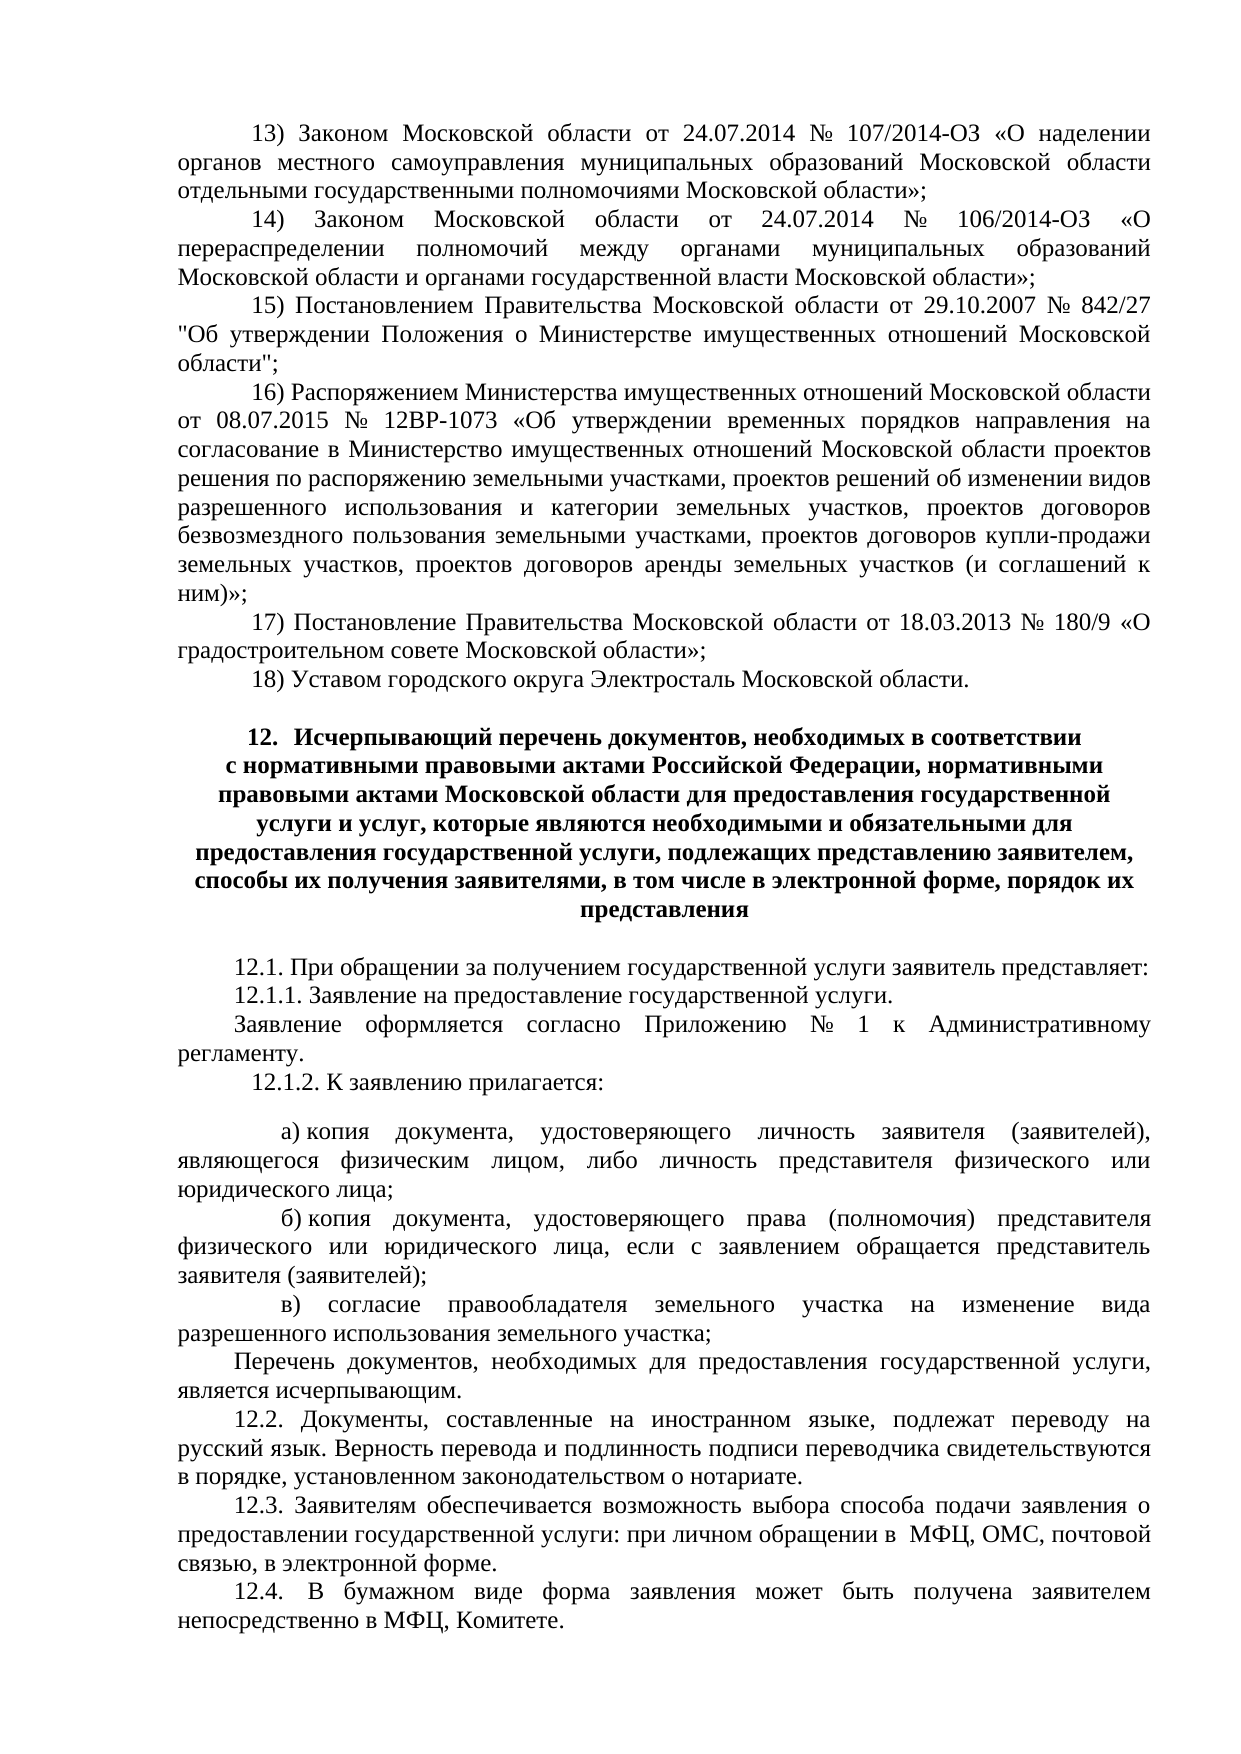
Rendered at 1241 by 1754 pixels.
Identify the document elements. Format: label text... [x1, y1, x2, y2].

text 17) Постановление Правительства Московской области от 18.03.2013 № 180/9 «О градостроительном совете Московской области»; [177, 607, 1152, 664]
text 14) Законом Московской области от 24.07.2014 № 106/2014-ОЗ «О перераспределении полномочий между органами муниципальных образований Московской области и органами государственной власти Московской области»; [177, 204, 1152, 291]
text 12.2. Документы, составленные на иностранном языке, подлежат переводу на русский язык. Верность перевода и подлинность подписи переводчика свидетельствуются в порядке, установленном законодательством о нотариате. [177, 1404, 1152, 1490]
text б) копия документа, удостоверяющего права (полномочия) представителя физического или юридического лица, если с заявлением обращается представитель заявителя (заявителей); [177, 1203, 1152, 1289]
text 18) Уставом городского округа Электросталь Московской области. [177, 664, 1152, 693]
text 12.1.1. Заявление на предоставление государственной услуги. [177, 981, 1152, 1009]
list 12.1.2. К заявлению прилагается: [177, 1067, 1152, 1096]
text Перечень документов, необходимых для предоставления государственной услуги, является исчерпывающим. [177, 1346, 1152, 1404]
text с нормативными правовыми актами Российской Федерации, нормативными правовыми актами Московской области для предоставления государственной услуги и услуг, которые являются необходимыми и обязательными для предоставления государственной услуги, подлежащих представлению заявителем, способы их получения заявителями, в том числе в электронной форме, порядок их представления [177, 751, 1152, 923]
text в) согласие правообладателя земельного участка на изменение вида разрешенного использования земельного участка; [177, 1289, 1152, 1346]
text 12.4. В бумажном виде форма заявления может быть получена заявителем непосредственно в МФЦ, Комитете. [177, 1576, 1152, 1634]
text 15) Постановлением Правительства Московской области от 29.10.2007 № 842/27 "Об утверждении Положения о Министерстве имущественных отношений Московской области"; [177, 291, 1152, 377]
text 13) Законом Московской области от 24.07.2014 № 107/2014-ОЗ «О наделении органов местного самоуправления муниципальных образований Московской области отдельными государственными полномочиями Московской области»; [177, 118, 1152, 204]
text Заявление оформляется согласно Приложению № 1 к Административному регламенту. [177, 1009, 1152, 1067]
text 12.3. Заявителям обеспечивается возможность выбора способа подачи заявления о предоставлении государственной услуги: при личном обращении в МФЦ, ОМС, почтовой связью, в электронной форме. [177, 1490, 1152, 1576]
text а) копия документа, удостоверяющего личность заявителя (заявителей), являющегося физическим лицом, либо личность представителя физического или юридического лица; [177, 1116, 1152, 1203]
text 12.1. При обращении за получением государственной услуги заявитель представляет: [177, 952, 1152, 981]
text 16) Распоряжением Министерства имущественных отношений Московской области от 08.07.2015 № 12ВР-1073 «Об утверждении временных порядков направления на согласование в Министерство имущественных отношений Московской области проектов решения по распоряжению земельными участками, проектов решений об изменении видов разрешенного использования и категории земельных участков, проектов договоров безвозмездного пользования земельными участками, проектов договоров купли-продажи земельных участков, проектов договоров аренды земельных участков (и соглашений к ним)»; [177, 377, 1152, 607]
list Исчерпывающий перечень документов, необходимых в соответствии [177, 722, 1152, 751]
